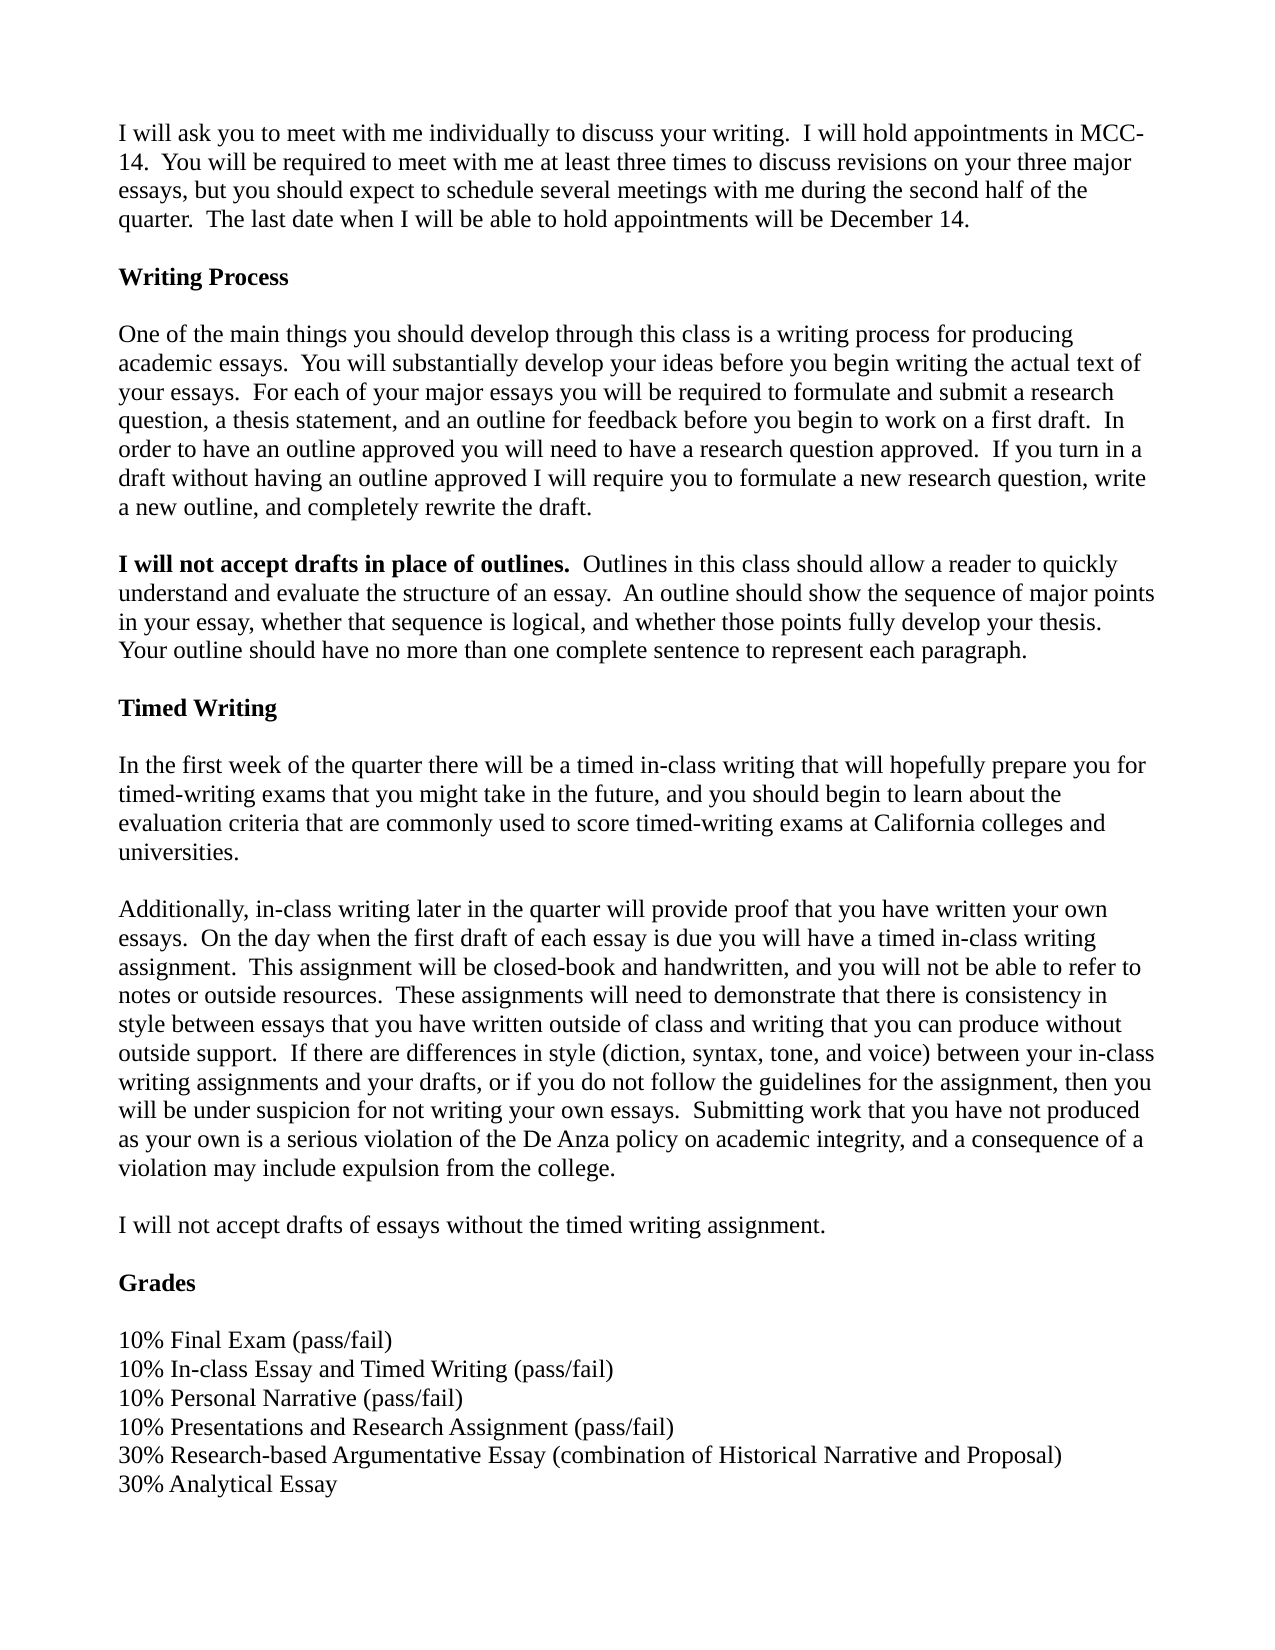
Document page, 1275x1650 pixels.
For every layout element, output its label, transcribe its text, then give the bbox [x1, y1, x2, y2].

text Additionally, in-class writing later in the quarter will provide proof that you have written your own essays. On the day when the first draft of each essay is due you will have a timed in-class writing assignment. This assignment will be closed-book and handwritten, and you will not be able to refer to notes or outside resources. These assignments will need to demonstrate that there is consistency in style between essays that you have written outside of class and writing that you can produce without outside support. If there are differences in style (diction, syntax, tone, and voice) between your in-class writing assignments and your drafts, or if you do not follow the guidelines for the assignment, then you will be under suspicion for not writing your own essays. Submitting work that you have not produced as your own is a serious violation of the De Anza policy on academic integrity, and a consequence of a violation may include expulsion from the college. [118, 894, 1157, 1182]
text Timed Writing [118, 693, 1157, 722]
text Writing Process [118, 262, 1157, 291]
text I will ask you to meet with me individually to discuss your writing. I will hold appointments in MCC-14. You will be required to meet with me at least three times to discuss revisions on your three major essays, but you should expect to schedule several meetings with me during the second half of the quarter. The last date when I will be able to hold appointments will be December 14. [118, 118, 1157, 233]
text 10% In-class Essay and Timed Writing (pass/fail) [118, 1354, 1157, 1383]
text I will not accept drafts of essays without the timed writing assignment. [118, 1211, 1157, 1239]
text 30% Research-based Argumentative Essay (combination of Historical Narrative and Proposal) [118, 1441, 1157, 1469]
text 10% Personal Narrative (pass/fail) [118, 1383, 1157, 1412]
text In the first week of the quarter there will be a timed in-class writing that will hopefully prepare you for timed-writing exams that you might take in the future, and you should begin to learn about the evaluation criteria that are commonly used to score timed-writing exams at California colleges and universities. [118, 751, 1157, 866]
text 10% Final Exam (pass/fail) [118, 1326, 1157, 1354]
text Grades [118, 1268, 1157, 1297]
text I will not accept drafts in place of outlines. Outlines in this class should allow a reader to quickly understand and evaluate the structure of an essay. An outline should show the sequence of major points in your essay, whether that sequence is logical, and whether those points fully develop your thesis. Your outline should have no more than one complete sentence to represent each paragraph. [118, 549, 1157, 664]
text 30% Analytical Essay [118, 1469, 1157, 1498]
text One of the main things you should develop through this class is a writing process for producing academic essays. You will substantially develop your ideas before you begin writing the actual text of your essays. For each of your major essays you will be required to formulate and submit a research question, a thesis statement, and an outline for feedback before you begin to work on a first draft. In order to have an outline approved you will need to have a research question approved. If you turn in a draft without having an outline approved I will require you to formulate a new research question, write a new outline, and completely rewrite the draft. [118, 319, 1157, 521]
text 10% Presentations and Research Assignment (pass/fail) [118, 1412, 1157, 1441]
